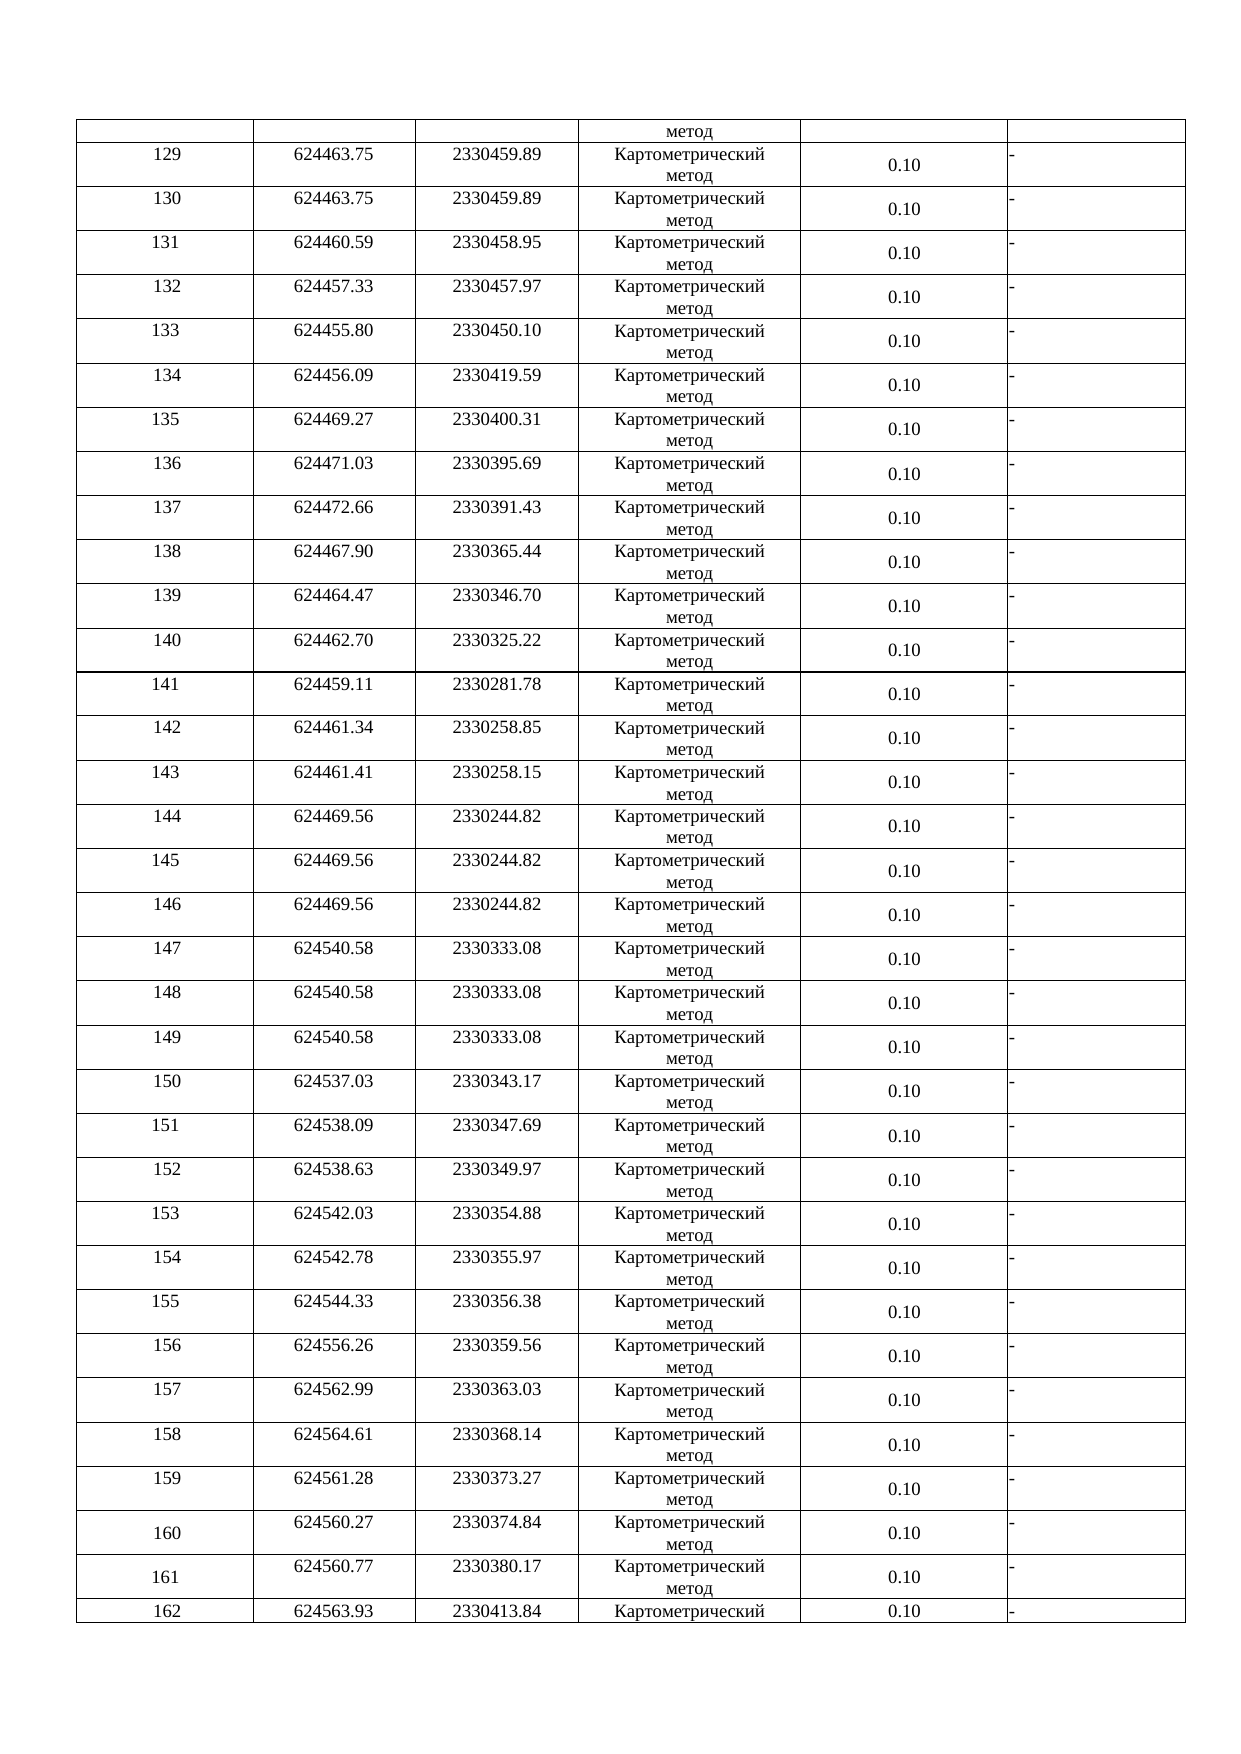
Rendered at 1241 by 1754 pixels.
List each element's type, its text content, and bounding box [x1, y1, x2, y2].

table_cell Картометрический метод [579, 716, 800, 760]
table_cell 0.10 [801, 1378, 1007, 1422]
table_cell - [1008, 1555, 1185, 1598]
table_cell Картометрический метод [579, 1555, 800, 1598]
table_cell 624456.09 [254, 364, 415, 407]
table_cell - [1008, 1467, 1185, 1510]
table_cell 153 [77, 1202, 253, 1245]
table_cell 2330391.43 [416, 496, 578, 539]
table_cell Картометрический метод [579, 1070, 800, 1112]
table_cell Картометрический метод [579, 143, 800, 186]
table_cell 0.10 [801, 540, 1007, 583]
table_header метод [579, 120, 800, 142]
table_cell 624538.63 [254, 1158, 415, 1201]
table_cell 624469.56 [254, 805, 415, 848]
table_cell 624461.34 [254, 716, 415, 760]
table_cell 624538.09 [254, 1114, 415, 1157]
table_cell 0.10 [801, 849, 1007, 892]
table_cell 2330244.82 [416, 849, 578, 892]
table_cell 142 [77, 716, 253, 760]
table_cell 2330281.78 [416, 673, 578, 715]
table_cell - [1008, 1114, 1185, 1157]
table_cell Картометрический метод [579, 805, 800, 848]
table_cell Картометрический метод [579, 849, 800, 892]
table_cell - [1008, 364, 1185, 407]
table_cell 624537.03 [254, 1070, 415, 1112]
table_cell Картометрический метод [579, 231, 800, 274]
table_cell Картометрический метод [579, 893, 800, 936]
table_cell Картометрический метод [579, 1334, 800, 1377]
table_cell 624467.90 [254, 540, 415, 583]
table_cell - [1008, 981, 1185, 1024]
table_cell 2330459.89 [416, 187, 578, 230]
table_cell 2330325.22 [416, 629, 578, 671]
table_cell 2330450.10 [416, 319, 578, 363]
table_cell Картометрический метод [579, 1246, 800, 1289]
table_cell Картометрический метод [579, 1202, 800, 1245]
table_cell 624542.03 [254, 1202, 415, 1245]
table_cell 624560.77 [254, 1555, 415, 1598]
table_cell 624459.11 [254, 673, 415, 715]
table_cell - [1008, 629, 1185, 671]
table_cell Картометрический метод [579, 408, 800, 451]
table_cell 154 [77, 1246, 253, 1289]
table_cell - [1008, 452, 1185, 495]
table_cell 624560.27 [254, 1511, 415, 1554]
table_cell 2330457.97 [416, 275, 578, 318]
table_cell Картометрический метод [579, 629, 800, 671]
table_header [254, 120, 415, 142]
table_cell 0.10 [801, 673, 1007, 715]
table_cell 0.10 [801, 937, 1007, 980]
table_cell 624469.27 [254, 408, 415, 451]
table_cell 624463.75 [254, 187, 415, 230]
table_header [1008, 120, 1185, 142]
table_cell 2330333.08 [416, 937, 578, 980]
table_cell 624457.33 [254, 275, 415, 318]
table_cell 0.10 [801, 716, 1007, 760]
table_cell 0.10 [801, 319, 1007, 363]
table_cell 2330373.27 [416, 1467, 578, 1510]
table_cell Картометрический метод [579, 1026, 800, 1068]
table_cell 146 [77, 893, 253, 936]
table_cell 2330459.89 [416, 143, 578, 186]
table_cell 2330380.17 [416, 1555, 578, 1598]
table_cell Картометрический метод [579, 1423, 800, 1466]
table_cell 624564.61 [254, 1423, 415, 1466]
table_cell - [1008, 1334, 1185, 1377]
table_cell 0.10 [801, 981, 1007, 1024]
table_cell 2330346.70 [416, 584, 578, 627]
table_cell - [1008, 937, 1185, 980]
table_cell 2330333.08 [416, 981, 578, 1024]
table_cell Картометрический метод [579, 1290, 800, 1333]
table_cell - [1008, 496, 1185, 539]
table_cell - [1008, 673, 1185, 715]
table_cell 130 [77, 187, 253, 230]
table_cell Картометрический метод [579, 981, 800, 1024]
table_cell Картометрический метод [579, 540, 800, 583]
table_cell 0.10 [801, 452, 1007, 495]
table_cell 150 [77, 1070, 253, 1112]
table_cell 2330349.97 [416, 1158, 578, 1201]
table_cell Картометрический метод [579, 319, 800, 363]
table_cell 139 [77, 584, 253, 627]
table_cell - [1008, 1246, 1185, 1289]
table_cell 0.10 [801, 408, 1007, 451]
table_cell 162 [77, 1599, 253, 1622]
table_cell Картометрический метод [579, 1378, 800, 1422]
table_cell 156 [77, 1334, 253, 1377]
table_cell 624464.47 [254, 584, 415, 627]
table_cell 137 [77, 496, 253, 539]
table_cell 0.10 [801, 893, 1007, 936]
table_cell 141 [77, 673, 253, 715]
table_cell - [1008, 761, 1185, 804]
table_cell - [1008, 540, 1185, 583]
table_cell 624540.58 [254, 981, 415, 1024]
table_cell 133 [77, 319, 253, 363]
table_cell 624562.99 [254, 1378, 415, 1422]
table_cell 624544.33 [254, 1290, 415, 1333]
table_cell - [1008, 1423, 1185, 1466]
table_cell 152 [77, 1158, 253, 1201]
table_cell - [1008, 893, 1185, 936]
table_cell - [1008, 849, 1185, 892]
table_cell 0.10 [801, 629, 1007, 671]
table_cell 624563.93 [254, 1599, 415, 1622]
table_cell 0.10 [801, 1026, 1007, 1068]
table_cell 0.10 [801, 1202, 1007, 1245]
table_cell - [1008, 231, 1185, 274]
table_cell 624463.75 [254, 143, 415, 186]
table_header [416, 120, 578, 142]
table_cell 158 [77, 1423, 253, 1466]
table_cell Картометрический метод [579, 1114, 800, 1157]
table_cell 131 [77, 231, 253, 274]
table_cell 624462.70 [254, 629, 415, 671]
table_cell 0.10 [801, 761, 1007, 804]
table_cell - [1008, 1599, 1185, 1622]
table_cell Картометрический [579, 1599, 800, 1622]
table_header [77, 120, 253, 142]
table_cell 624461.41 [254, 761, 415, 804]
table_cell 2330363.03 [416, 1378, 578, 1422]
table_cell - [1008, 1511, 1185, 1554]
table_header [801, 120, 1007, 142]
table_cell 151 [77, 1114, 253, 1157]
table_cell Картометрический метод [579, 1467, 800, 1510]
table_cell 624472.66 [254, 496, 415, 539]
table_cell 2330333.08 [416, 1026, 578, 1068]
table_cell 0.10 [801, 1290, 1007, 1333]
table_cell 143 [77, 761, 253, 804]
table_cell Картометрический метод [579, 187, 800, 230]
table_cell 2330359.56 [416, 1334, 578, 1377]
table_cell 149 [77, 1026, 253, 1068]
table_cell 0.10 [801, 364, 1007, 407]
table_cell Картометрический метод [579, 364, 800, 407]
table_cell Картометрический метод [579, 937, 800, 980]
table_cell 0.10 [801, 1114, 1007, 1157]
table_cell 2330368.14 [416, 1423, 578, 1466]
table_cell 2330365.44 [416, 540, 578, 583]
table_cell - [1008, 275, 1185, 318]
table_cell Картометрический метод [579, 1511, 800, 1554]
table_cell 159 [77, 1467, 253, 1510]
table_cell - [1008, 1202, 1185, 1245]
table_cell 624556.26 [254, 1334, 415, 1377]
table_cell 0.10 [801, 496, 1007, 539]
table_cell - [1008, 1026, 1185, 1068]
table_cell 2330419.59 [416, 364, 578, 407]
table_cell Картометрический метод [579, 761, 800, 804]
table_cell - [1008, 143, 1185, 186]
table_cell 0.10 [801, 1334, 1007, 1377]
table_cell 161 [77, 1555, 253, 1598]
table_cell Картометрический метод [579, 496, 800, 539]
table_cell 2330395.69 [416, 452, 578, 495]
table_cell 2330354.88 [416, 1202, 578, 1245]
table_cell 624542.78 [254, 1246, 415, 1289]
table_cell Картометрический метод [579, 275, 800, 318]
table_cell 0.10 [801, 275, 1007, 318]
table_cell 2330356.38 [416, 1290, 578, 1333]
table_cell 0.10 [801, 143, 1007, 186]
table_cell Картометрический метод [579, 452, 800, 495]
table_cell 2330258.85 [416, 716, 578, 760]
table_cell 157 [77, 1378, 253, 1422]
table_cell 0.10 [801, 1070, 1007, 1112]
table_cell Картометрический метод [579, 1158, 800, 1201]
table_cell 148 [77, 981, 253, 1024]
table_cell 2330258.15 [416, 761, 578, 804]
table_cell 0.10 [801, 1511, 1007, 1554]
table_cell 134 [77, 364, 253, 407]
table_cell 2330458.95 [416, 231, 578, 274]
table_cell 2330374.84 [416, 1511, 578, 1554]
table_cell 624540.58 [254, 937, 415, 980]
table_cell 624469.56 [254, 849, 415, 892]
table_cell 0.10 [801, 1423, 1007, 1466]
table_cell 624460.59 [254, 231, 415, 274]
table_cell 155 [77, 1290, 253, 1333]
table_cell 624471.03 [254, 452, 415, 495]
table_cell - [1008, 716, 1185, 760]
table_cell 624469.56 [254, 893, 415, 936]
table_cell 160 [77, 1511, 253, 1554]
table_cell 144 [77, 805, 253, 848]
table_cell 140 [77, 629, 253, 671]
table_cell 2330400.31 [416, 408, 578, 451]
table_cell 0.10 [801, 805, 1007, 848]
table_cell 0.10 [801, 1555, 1007, 1598]
table_cell 624455.80 [254, 319, 415, 363]
table_cell 0.10 [801, 1467, 1007, 1510]
table_cell 136 [77, 452, 253, 495]
table_cell - [1008, 1290, 1185, 1333]
table_cell 2330413.84 [416, 1599, 578, 1622]
table_cell 0.10 [801, 1599, 1007, 1622]
table_cell - [1008, 408, 1185, 451]
table_cell 0.10 [801, 187, 1007, 230]
table_cell 0.10 [801, 1158, 1007, 1201]
table_cell 147 [77, 937, 253, 980]
table_cell 0.10 [801, 231, 1007, 274]
table_cell 0.10 [801, 584, 1007, 627]
table_cell 0.10 [801, 1246, 1007, 1289]
table_cell Картометрический метод [579, 673, 800, 715]
table_cell 138 [77, 540, 253, 583]
table_cell 129 [77, 143, 253, 186]
table_cell 145 [77, 849, 253, 892]
table_cell - [1008, 1070, 1185, 1112]
table_cell - [1008, 1378, 1185, 1422]
table_cell 135 [77, 408, 253, 451]
table_cell 624561.28 [254, 1467, 415, 1510]
table_cell 132 [77, 275, 253, 318]
table_cell 2330244.82 [416, 893, 578, 936]
table_cell - [1008, 805, 1185, 848]
table_cell 2330355.97 [416, 1246, 578, 1289]
table_cell - [1008, 319, 1185, 363]
table_cell - [1008, 584, 1185, 627]
table_cell 2330347.69 [416, 1114, 578, 1157]
table_cell Картометрический метод [579, 584, 800, 627]
table_cell 624540.58 [254, 1026, 415, 1068]
table_cell 2330343.17 [416, 1070, 578, 1112]
table_cell 2330244.82 [416, 805, 578, 848]
table_cell - [1008, 187, 1185, 230]
table_cell - [1008, 1158, 1185, 1201]
